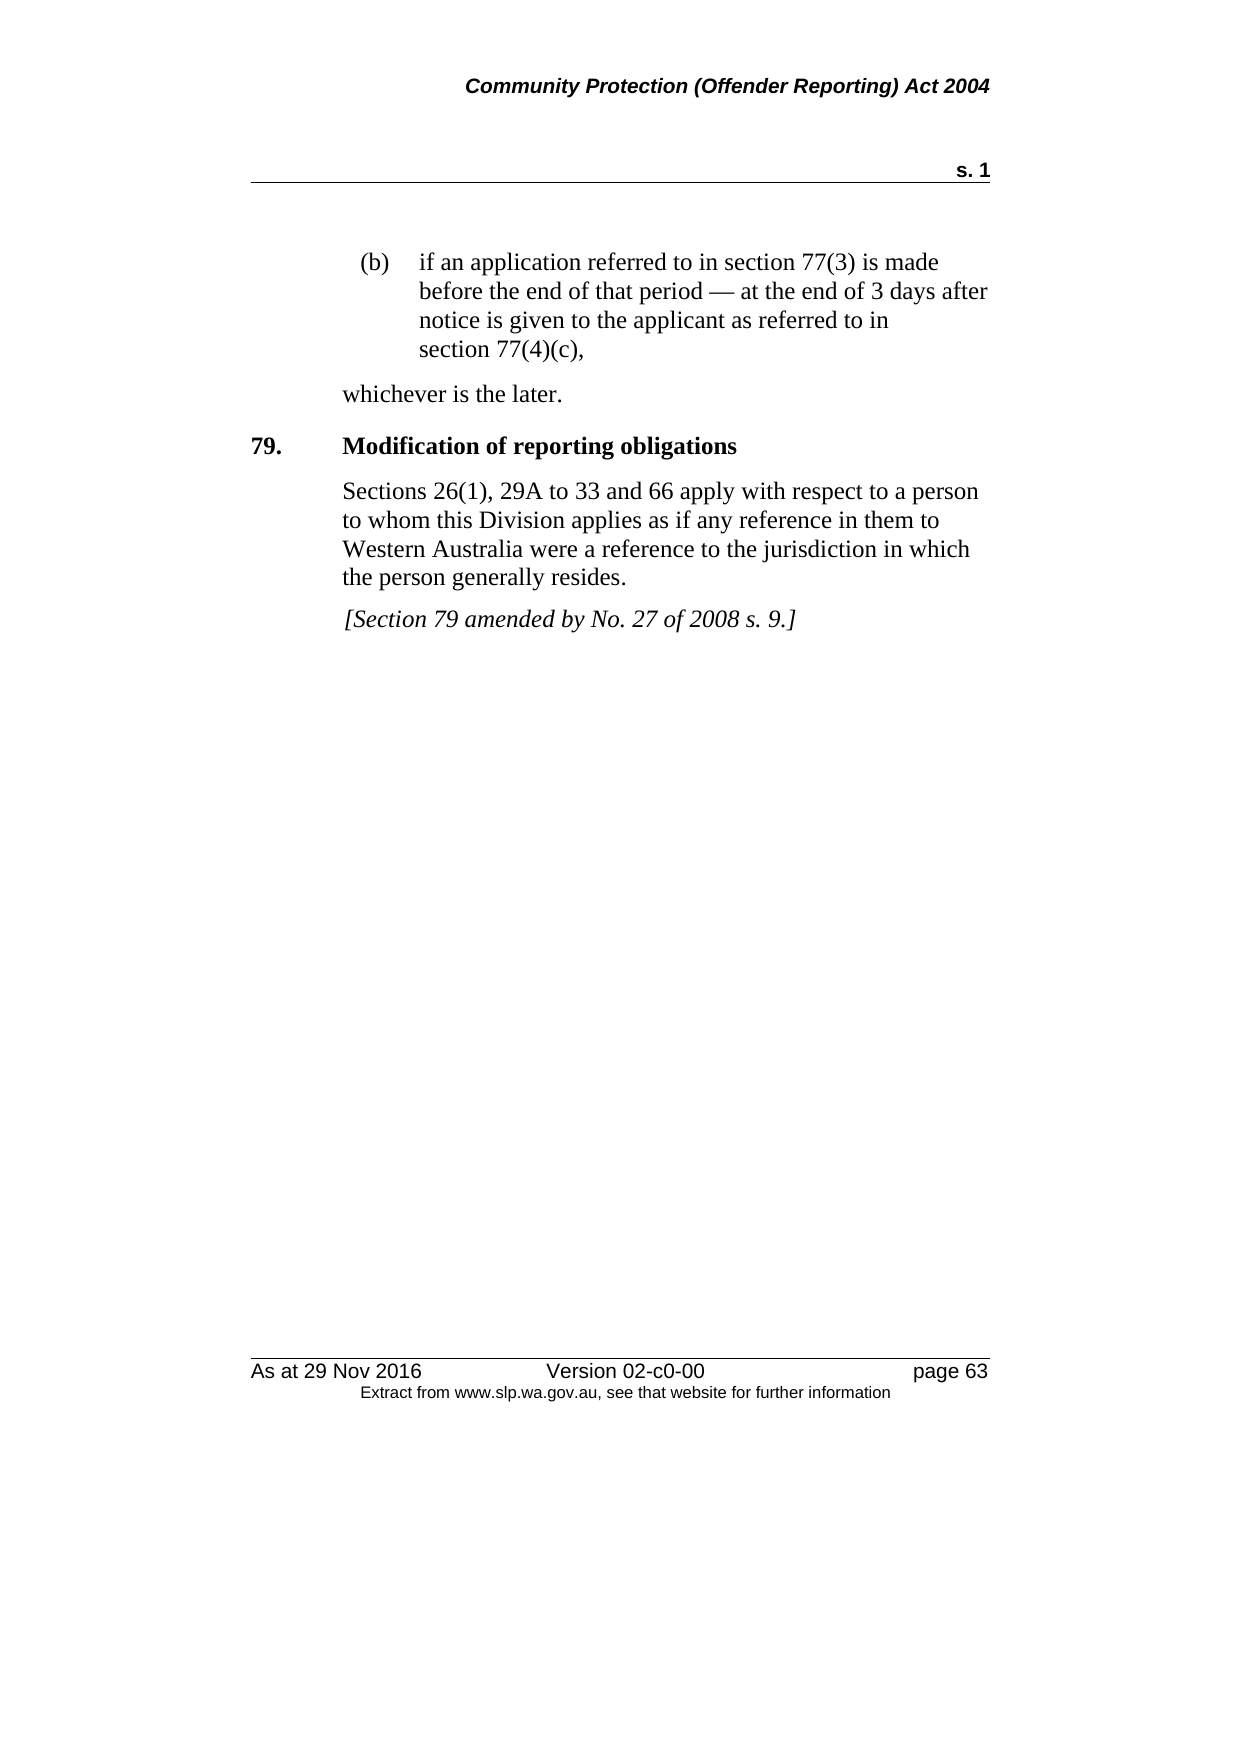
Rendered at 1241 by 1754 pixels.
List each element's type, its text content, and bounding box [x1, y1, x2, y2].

subtitle 79. Modification of reporting obligations [251, 431, 990, 459]
text [Section 79 amended by No. 27 of 2008 s. 9.] [251, 604, 990, 632]
text (b) if an application referred to in section 77(3) is made before the end of that period — at the end of 3 days after notice is given to the applicant as referred to in section 77(4)(c), [251, 247, 990, 362]
text whichever is the later. [251, 379, 990, 408]
text Sections 26(1), 29A to 33 and 66 apply with respect to a person to whom this Division applies as if any reference in them to were a reference to the jurisdiction in which the person generally resides. [251, 476, 990, 591]
